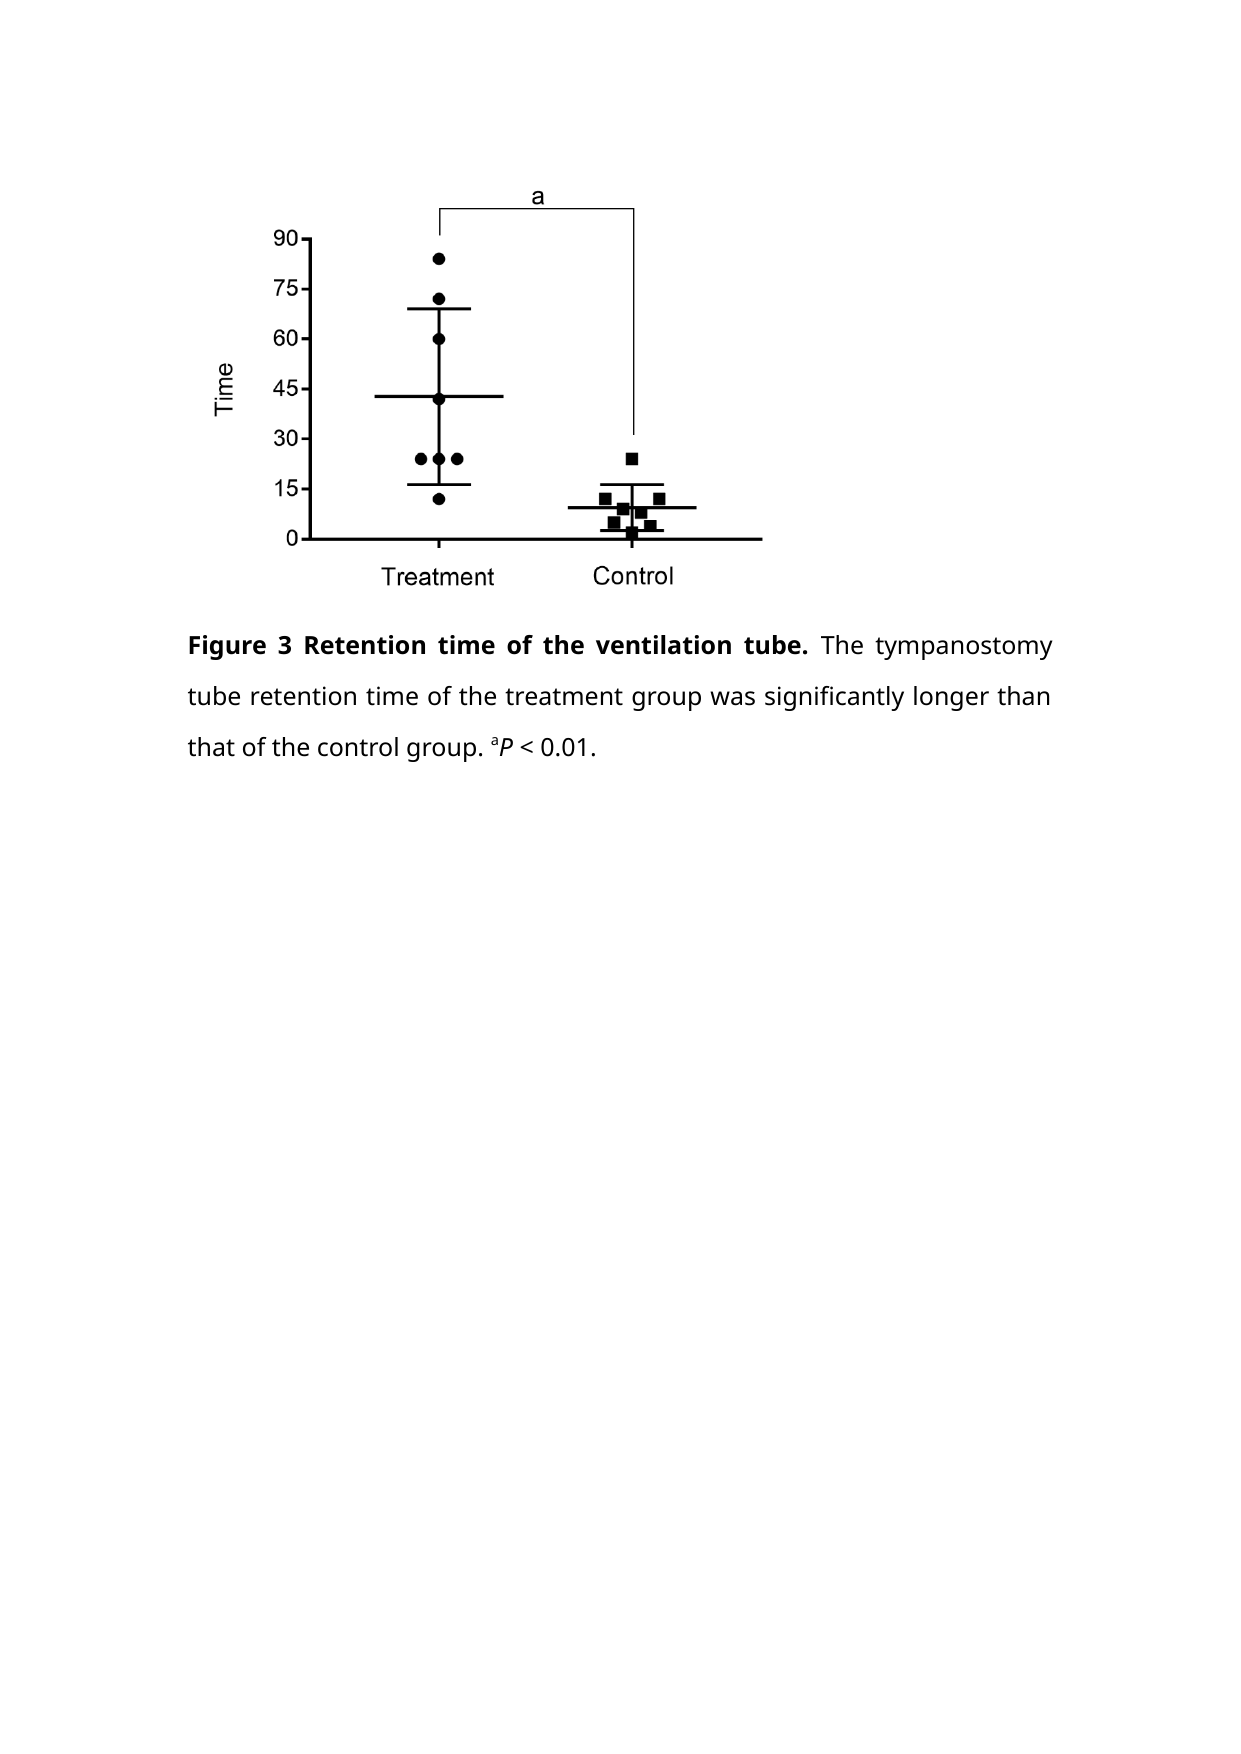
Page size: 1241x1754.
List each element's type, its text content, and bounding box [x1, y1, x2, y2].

picture [187, 162, 775, 613]
text Figure 3 Retention time of the ventilation tube. The tympanostomy tube retention time of the treatment group was significantly longer than that of the control group. aP < 0.01. [187, 628, 1053, 764]
